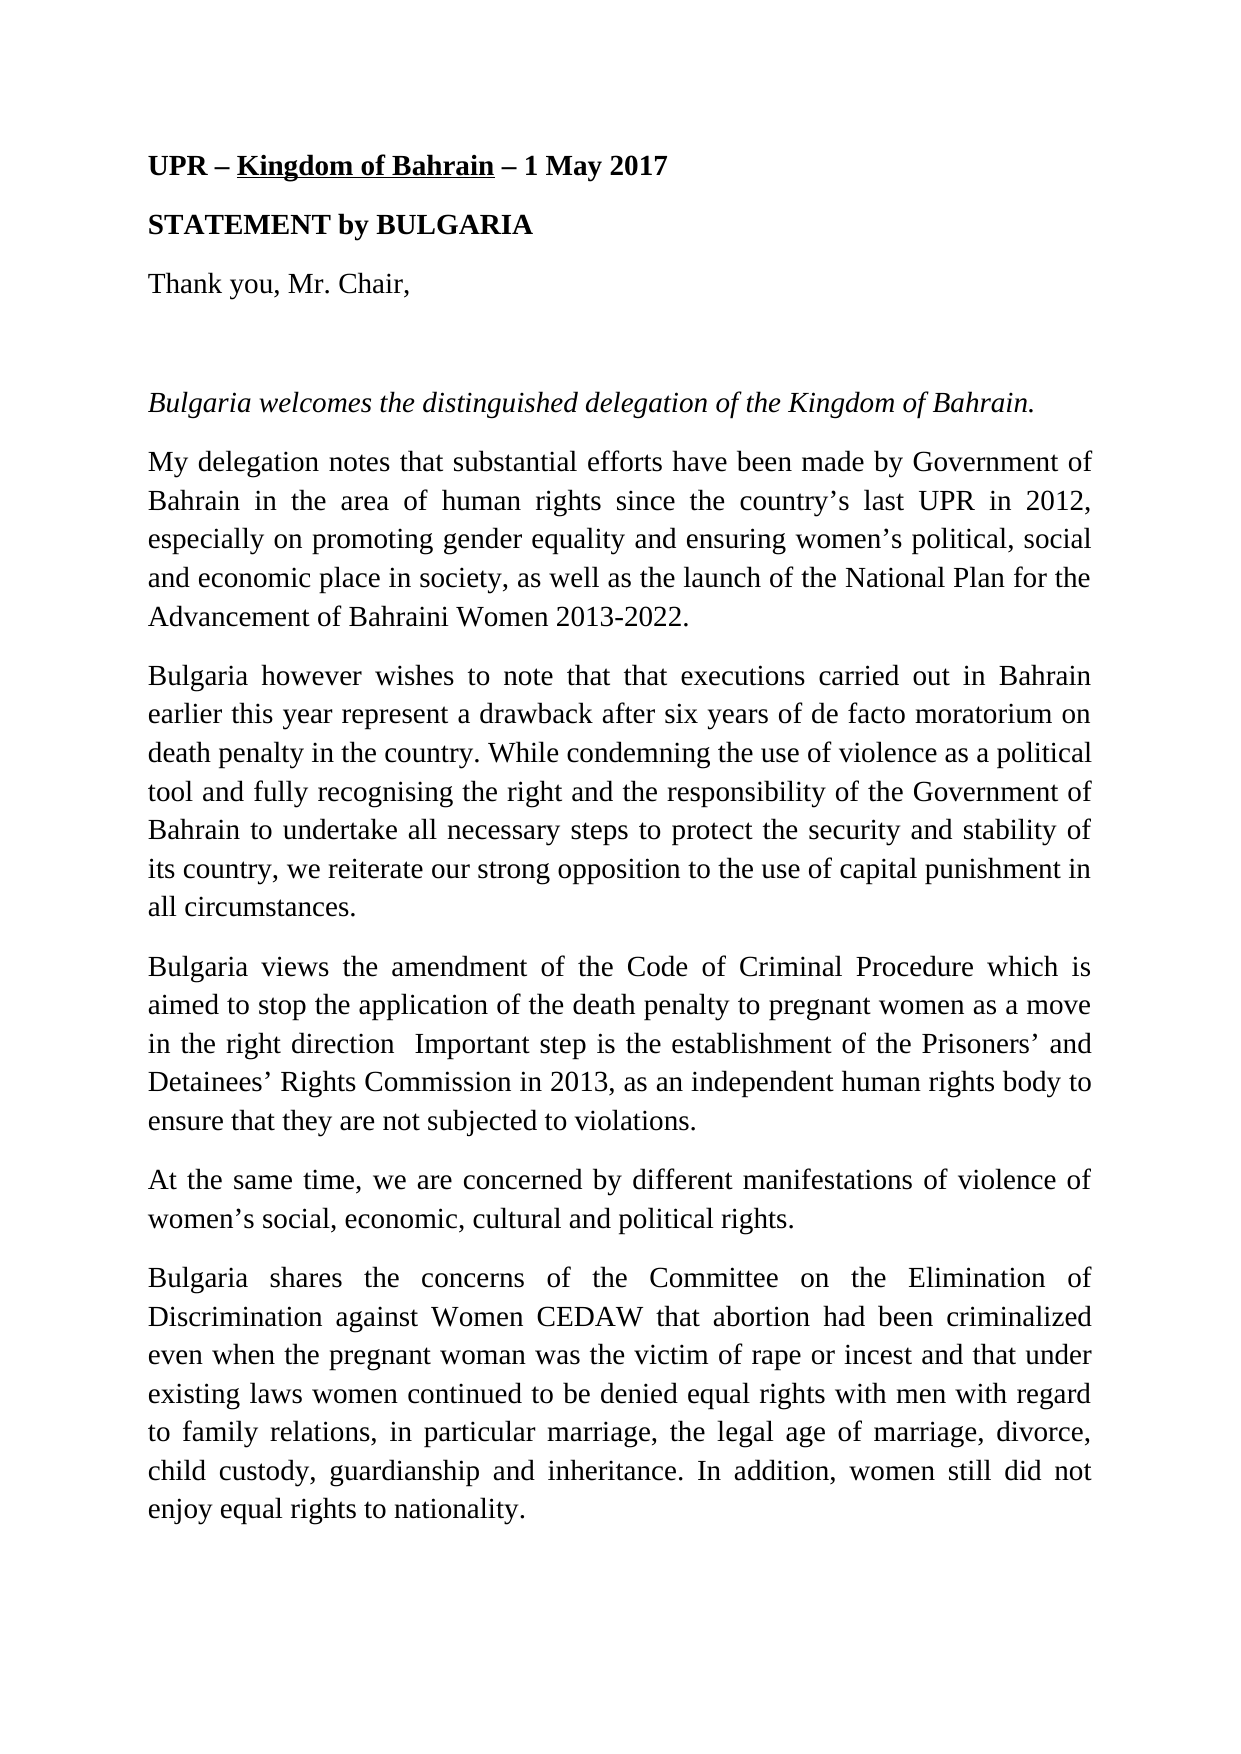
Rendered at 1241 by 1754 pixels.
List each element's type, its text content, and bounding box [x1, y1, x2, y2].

text Thank you, Mr. Chair, [148, 266, 1093, 300]
text At the same time, we are concerned by different manifestations of violence of women’s social, economic, cultural and political rights. [148, 1162, 1093, 1234]
text Bulgaria however wishes to note that that executions carried out in Bahrain earlier this year represent a drawback after six years of de facto moratorium on death penalty in the country. While condemning the use of violence as a political tool and fully recognising the right and the responsibility of the Government of Bahrain to undertake all necessary steps to protect the security and stability of its country, we reiterate our strong opposition to the use of capital punishment in all circumstances. [148, 658, 1093, 923]
text Bulgaria views the amendment of the Code of Criminal Procedure which is aimed to stop the application of the death penalty to pregnant women as a move in the right direction Important step is the establishment of the Prisoners’ and Detainees’ Rights Commission in 2013, as an independent human rights body to ensure that they are not subjected to violations. [148, 949, 1093, 1136]
text Bulgaria shares the concerns of the Committee on the Elimination of Discrimination against Women CEDAW that abortion had been criminalized even when the pregnant woman was the victim of rape or incest and that under existing laws women continued to be denied equal rights with men with regard to family relations, in particular marriage, the legal age of marriage, divorce, child custody, guardianship and inheritance. In addition, women still did not enjoy equal rights to nationality. [148, 1260, 1093, 1525]
text Bulgaria welcomes the distinguished delegation of the Kingdom of Bahrain. [148, 385, 1093, 419]
text My delegation notes that substantial efforts have been made by Government of Bahrain in the area of human rights since the country’s last UPR in 2012, especially on promoting gender equality and ensuring women’s political, social and economic place in society, as well as the launch of the National Plan for the Advancement of Bahraini Women 2013-2022. [148, 444, 1093, 632]
text STATEMENT by BULGARIA [148, 207, 1093, 241]
text UPR – Kingdom of Bahrain – 1 May 2017 [148, 148, 1093, 181]
